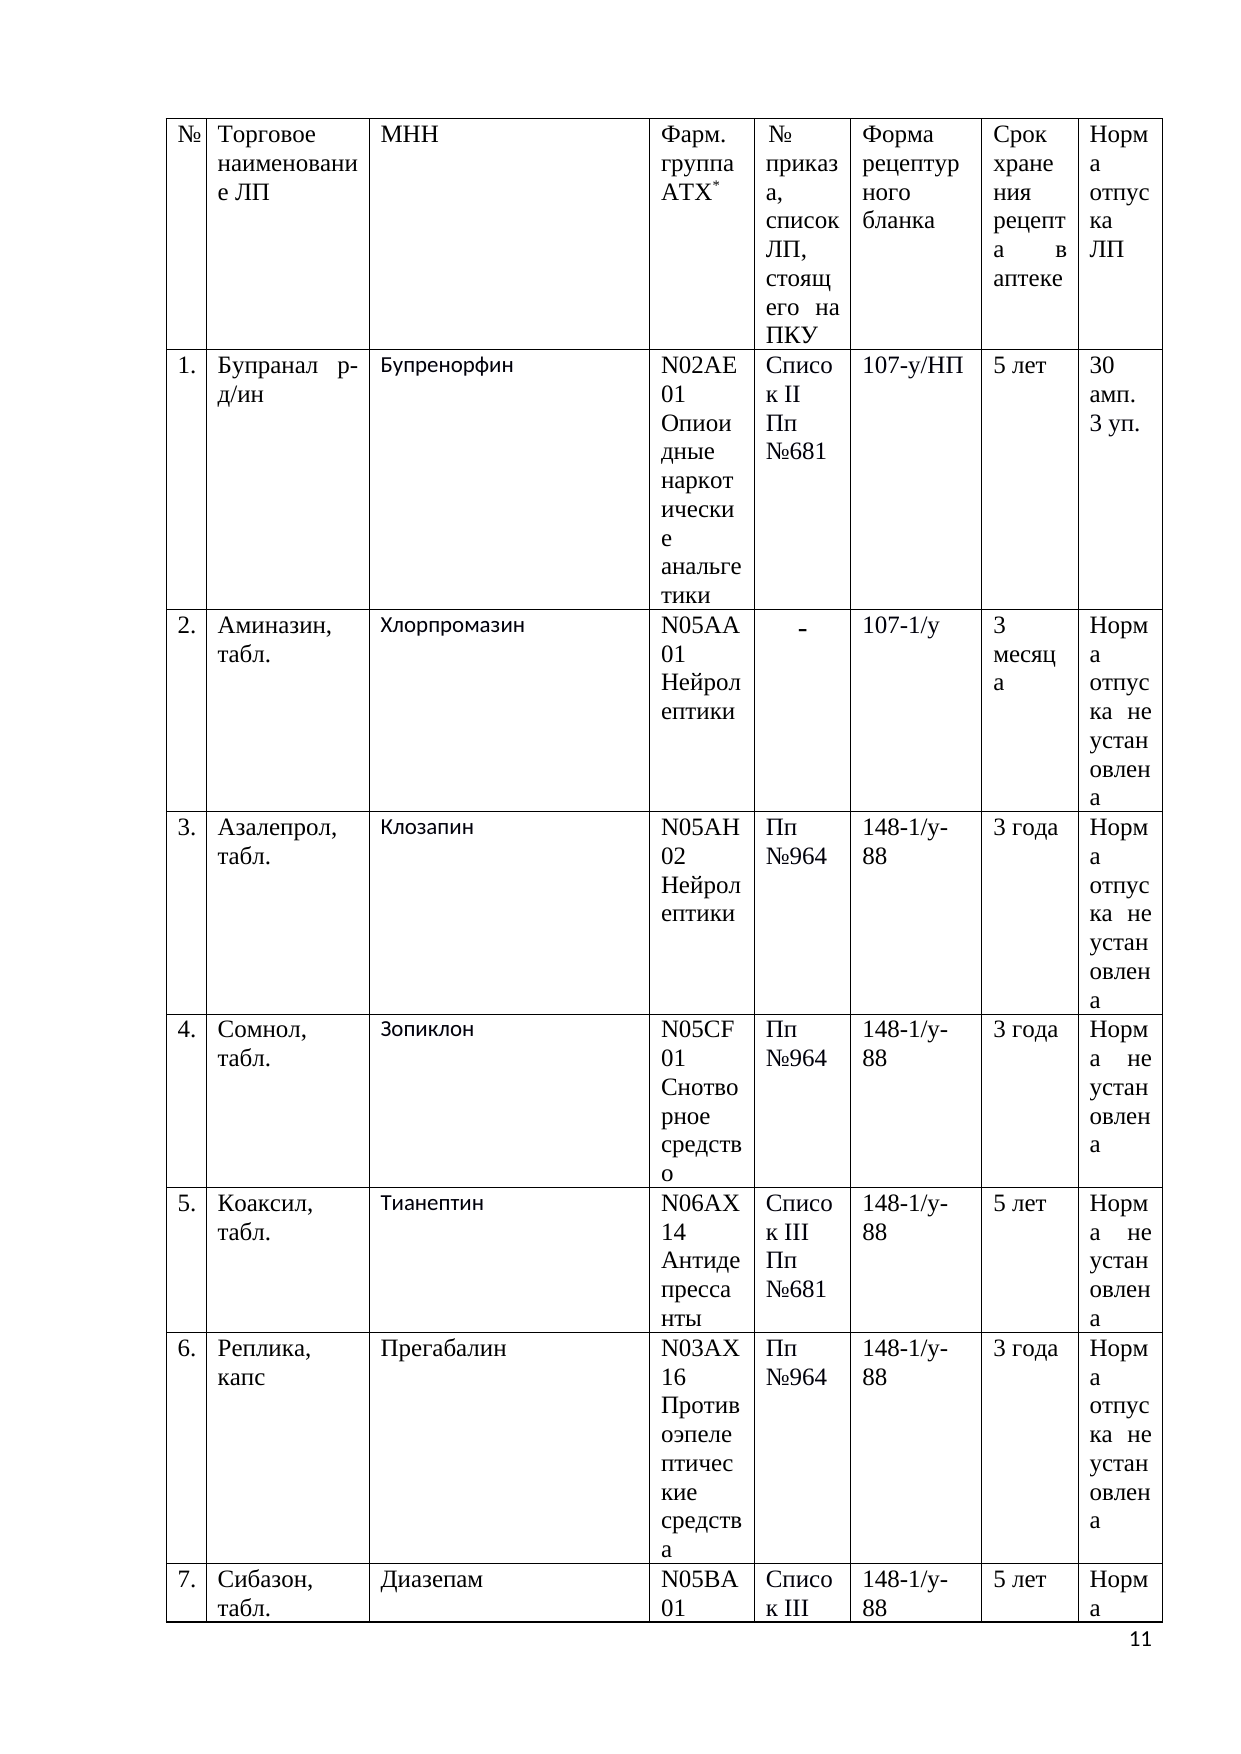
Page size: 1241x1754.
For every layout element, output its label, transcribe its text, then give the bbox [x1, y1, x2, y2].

table_cell 148-1/у-88 [851, 812, 981, 1013]
table_cell Норма отпуска не установлена [1079, 812, 1162, 1013]
table_cell Пп №964 [755, 1015, 850, 1187]
table_cell N06AX14 Антидепрессанты [650, 1188, 754, 1332]
table_cell N05CF01 Снотворное средство [650, 1015, 754, 1187]
table_cell Диазепам [370, 1564, 649, 1621]
table_cell Норма не установлена [1079, 1188, 1162, 1332]
table_cell Список III Пп №681 [755, 1564, 850, 1621]
table_header Срок хранения рецепта в аптеке [982, 119, 1078, 349]
table_cell Пп №964 [755, 812, 850, 1013]
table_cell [650, 1564, 754, 1621]
table_cell 107-у/НП [851, 350, 981, 609]
table_cell Азалепрол, табл. [207, 812, 369, 1013]
table_cell 148-1/у-88 [851, 1188, 981, 1332]
table_cell [167, 812, 206, 1013]
table_cell Бупренорфин [370, 350, 649, 609]
table_header МНН [370, 119, 649, 349]
table_cell N03AX16 Противоэпелептические средства [650, 1333, 754, 1563]
table_cell [167, 610, 206, 811]
table_cell Клозапин [370, 812, 649, 1013]
table_cell Прегабалин [370, 1333, 649, 1563]
table_header № [167, 119, 206, 349]
table_cell Пп №964 [755, 1333, 850, 1563]
table_cell Зопиклон [370, 1015, 649, 1187]
table_cell 30 амп. 3 уп. [1079, 350, 1162, 609]
table_cell [167, 1188, 206, 1332]
table_cell Сибазон, табл. [207, 1564, 369, 1621]
table_cell Реплика, капс [207, 1333, 369, 1563]
table_cell 3 года [982, 1015, 1078, 1187]
table_cell 5 лет [982, 1564, 1078, 1621]
table_cell Хлорпромазин [370, 610, 649, 811]
table_cell 148-1/у-88 [851, 1015, 981, 1187]
table_cell [167, 1333, 206, 1563]
table_cell [167, 350, 206, 609]
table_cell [1079, 1564, 1162, 1621]
table_header Фарм. группа АТХ* [650, 119, 754, 349]
table_cell Норма отпуска не установлена [1079, 610, 1162, 811]
table_cell [167, 1564, 206, 1621]
table_header № приказа, список ЛП, стоящего на ПКУ [755, 119, 850, 349]
table_cell Список III Пп №681 [755, 1188, 850, 1332]
table_cell Норма отпуска не установлена [1079, 1333, 1162, 1563]
table_cell Список II Пп №681 [755, 350, 850, 609]
table_cell 3 года [982, 1333, 1078, 1563]
table_cell Тианептин [370, 1188, 649, 1332]
table_header Норма отпуска ЛП [1079, 119, 1162, 349]
table_cell 3 года [982, 812, 1078, 1013]
table_cell Бупранал р- д/ин [207, 350, 369, 609]
table_cell [167, 1015, 206, 1187]
table_cell 148-1/у-88 [851, 1333, 981, 1563]
table_cell Норма не установлена [1079, 1015, 1162, 1187]
table_cell 5 лет [982, 350, 1078, 609]
table_cell Коаксил, табл. [207, 1188, 369, 1332]
table_header Форма рецептурного бланка [851, 119, 981, 349]
table_cell - [755, 610, 850, 811]
table_header Торговое наименование ЛП [207, 119, 369, 349]
table_cell Аминазин, табл. [207, 610, 369, 811]
table_cell 107-1/у [851, 610, 981, 811]
table_cell Сомнол, табл. [207, 1015, 369, 1187]
table_cell 5 лет [982, 1188, 1078, 1332]
table_cell N02AE01 Опиоидные наркотические анальгетики [650, 350, 754, 609]
table_cell 148-1/у-88 [851, 1564, 981, 1621]
table_cell N05AA01 Нейролептики [650, 610, 754, 811]
table_cell N05AH02 Нейролептики [650, 812, 754, 1013]
table_cell 3 месяца [982, 610, 1078, 811]
